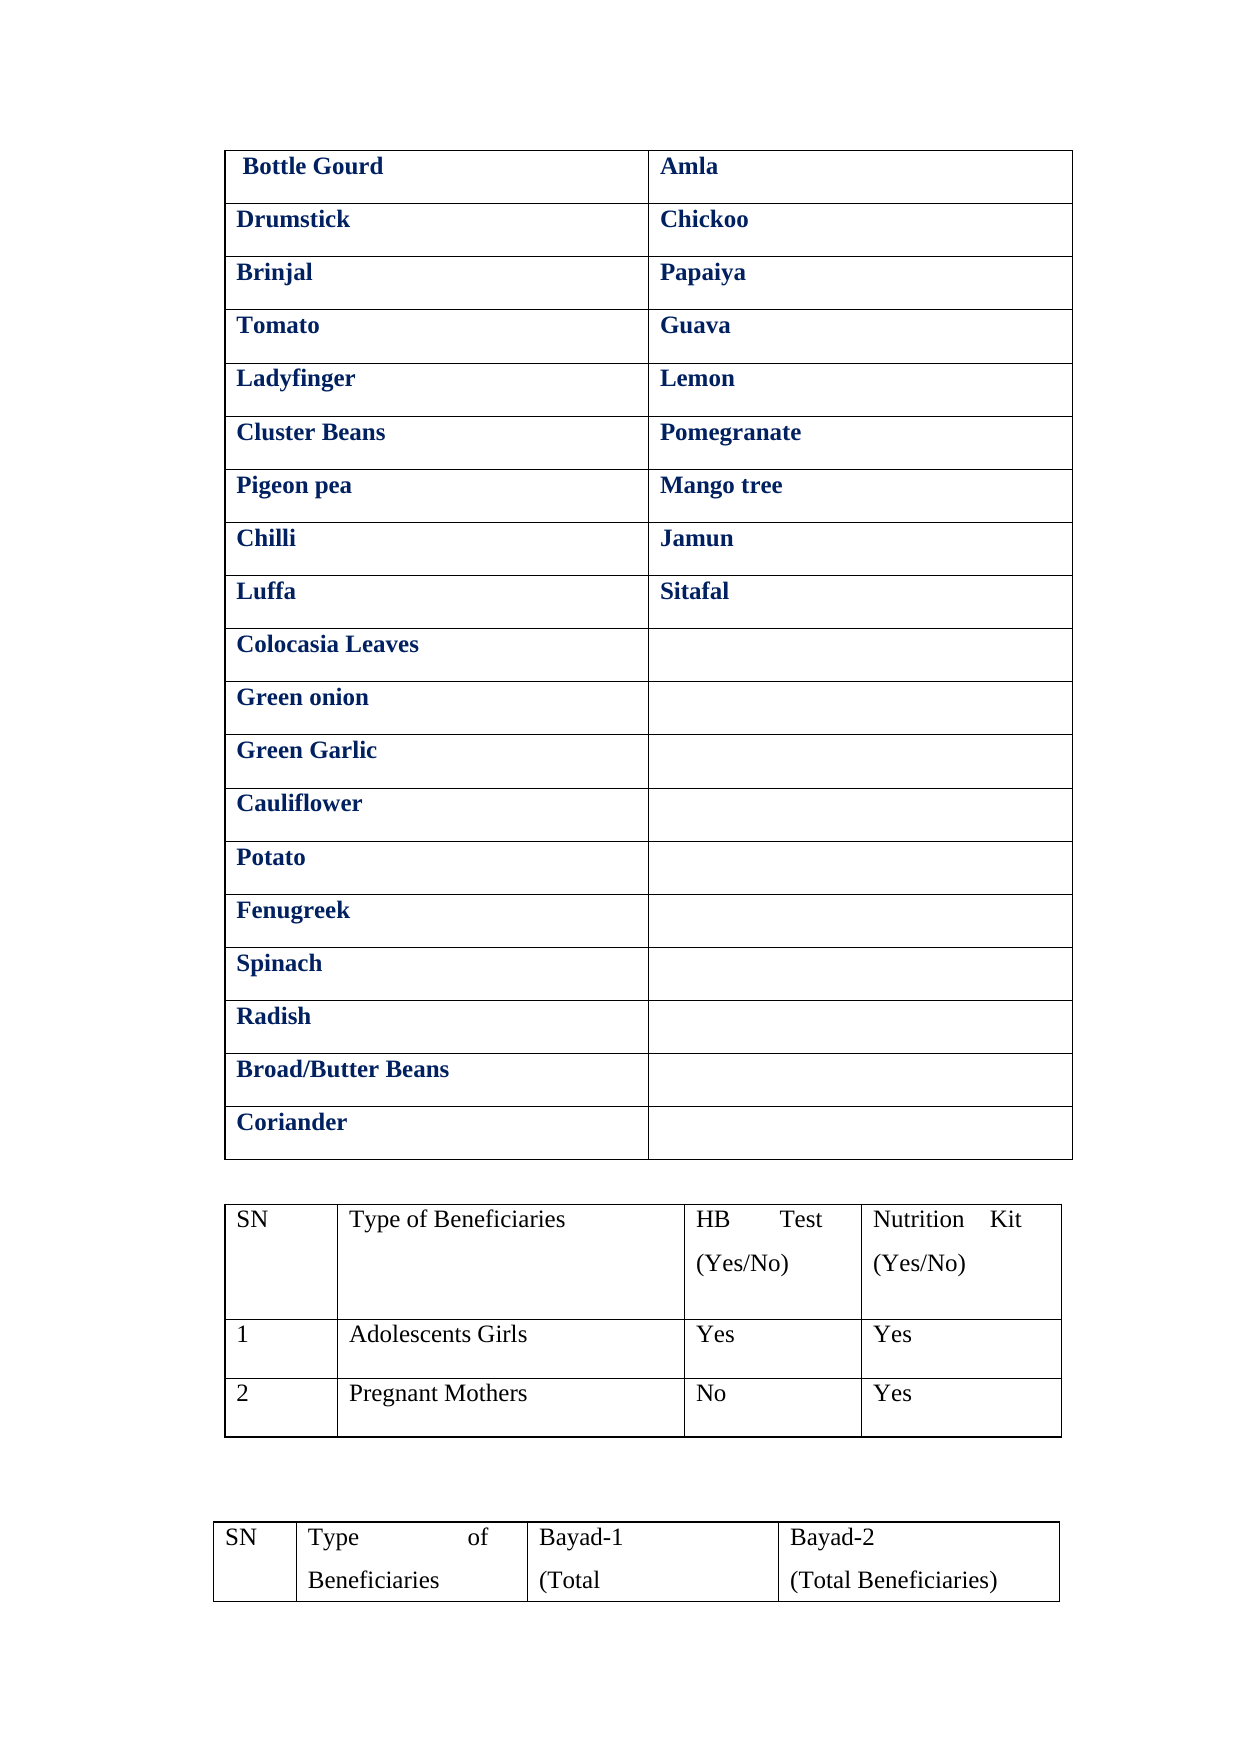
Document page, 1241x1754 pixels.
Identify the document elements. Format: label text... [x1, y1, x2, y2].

table_cell [649, 682, 1072, 734]
table_header Nutrition Kit (Yes/No) [862, 1205, 1061, 1318]
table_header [297, 1523, 527, 1601]
table_cell [649, 789, 1072, 841]
table_cell Yes [862, 1320, 1061, 1377]
table_cell 1 [226, 1320, 337, 1377]
table_cell Coriander [226, 1107, 648, 1159]
table_cell Lemon [649, 364, 1072, 416]
table_cell Sitafal [649, 576, 1072, 628]
table_cell Yes [685, 1320, 861, 1377]
table_cell Broad/Butter Beans [226, 1054, 648, 1106]
table_cell [649, 1054, 1072, 1106]
table_cell Colocasia Leaves [226, 629, 648, 681]
table_cell Cluster Beans [226, 417, 648, 469]
table_cell Bottle Gourd [226, 151, 648, 203]
table_cell Brinjal [226, 257, 648, 309]
table_cell [649, 895, 1072, 947]
table_cell Chickoo [649, 204, 1072, 256]
table_cell Pregnant Mothers [338, 1379, 684, 1436]
table_cell Pigeon pea [226, 470, 648, 522]
table_cell 2 [226, 1379, 337, 1436]
table_cell Papaiya [649, 257, 1072, 309]
table_cell Mango tree [649, 470, 1072, 522]
table_cell Pomegranate [649, 417, 1072, 469]
table_cell Potato [226, 842, 648, 894]
table_cell Ladyfinger [226, 364, 648, 416]
table_cell Jamun [649, 523, 1072, 575]
table_cell Cauliflower [226, 789, 648, 841]
table_cell Drumstick [226, 204, 648, 256]
table_cell Luffa [226, 576, 648, 628]
table_cell Radish [226, 1001, 648, 1053]
table_cell [649, 735, 1072, 787]
table_cell [649, 629, 1072, 681]
table_header HB Test (Yes/No) [685, 1205, 861, 1318]
table_cell [649, 842, 1072, 894]
table_cell [649, 1001, 1072, 1053]
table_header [779, 1523, 1059, 1601]
table_cell Tomato [226, 310, 648, 362]
table_header SN [226, 1205, 337, 1318]
table_cell Yes [862, 1379, 1061, 1436]
table_header SN [214, 1523, 296, 1601]
table_cell Amla [649, 151, 1072, 203]
table_header Type of Beneficiaries [338, 1205, 684, 1318]
table_cell Guava [649, 310, 1072, 362]
table_cell No [685, 1379, 861, 1436]
table_cell Chilli [226, 523, 648, 575]
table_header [528, 1523, 778, 1601]
table_cell Spinach [226, 948, 648, 1000]
table_cell Adolescents Girls [338, 1320, 684, 1377]
table_cell Green Garlic [226, 735, 648, 787]
table_cell [649, 1107, 1072, 1159]
table_cell Fenugreek [226, 895, 648, 947]
table_cell Green onion [226, 682, 648, 734]
table_cell [649, 948, 1072, 1000]
